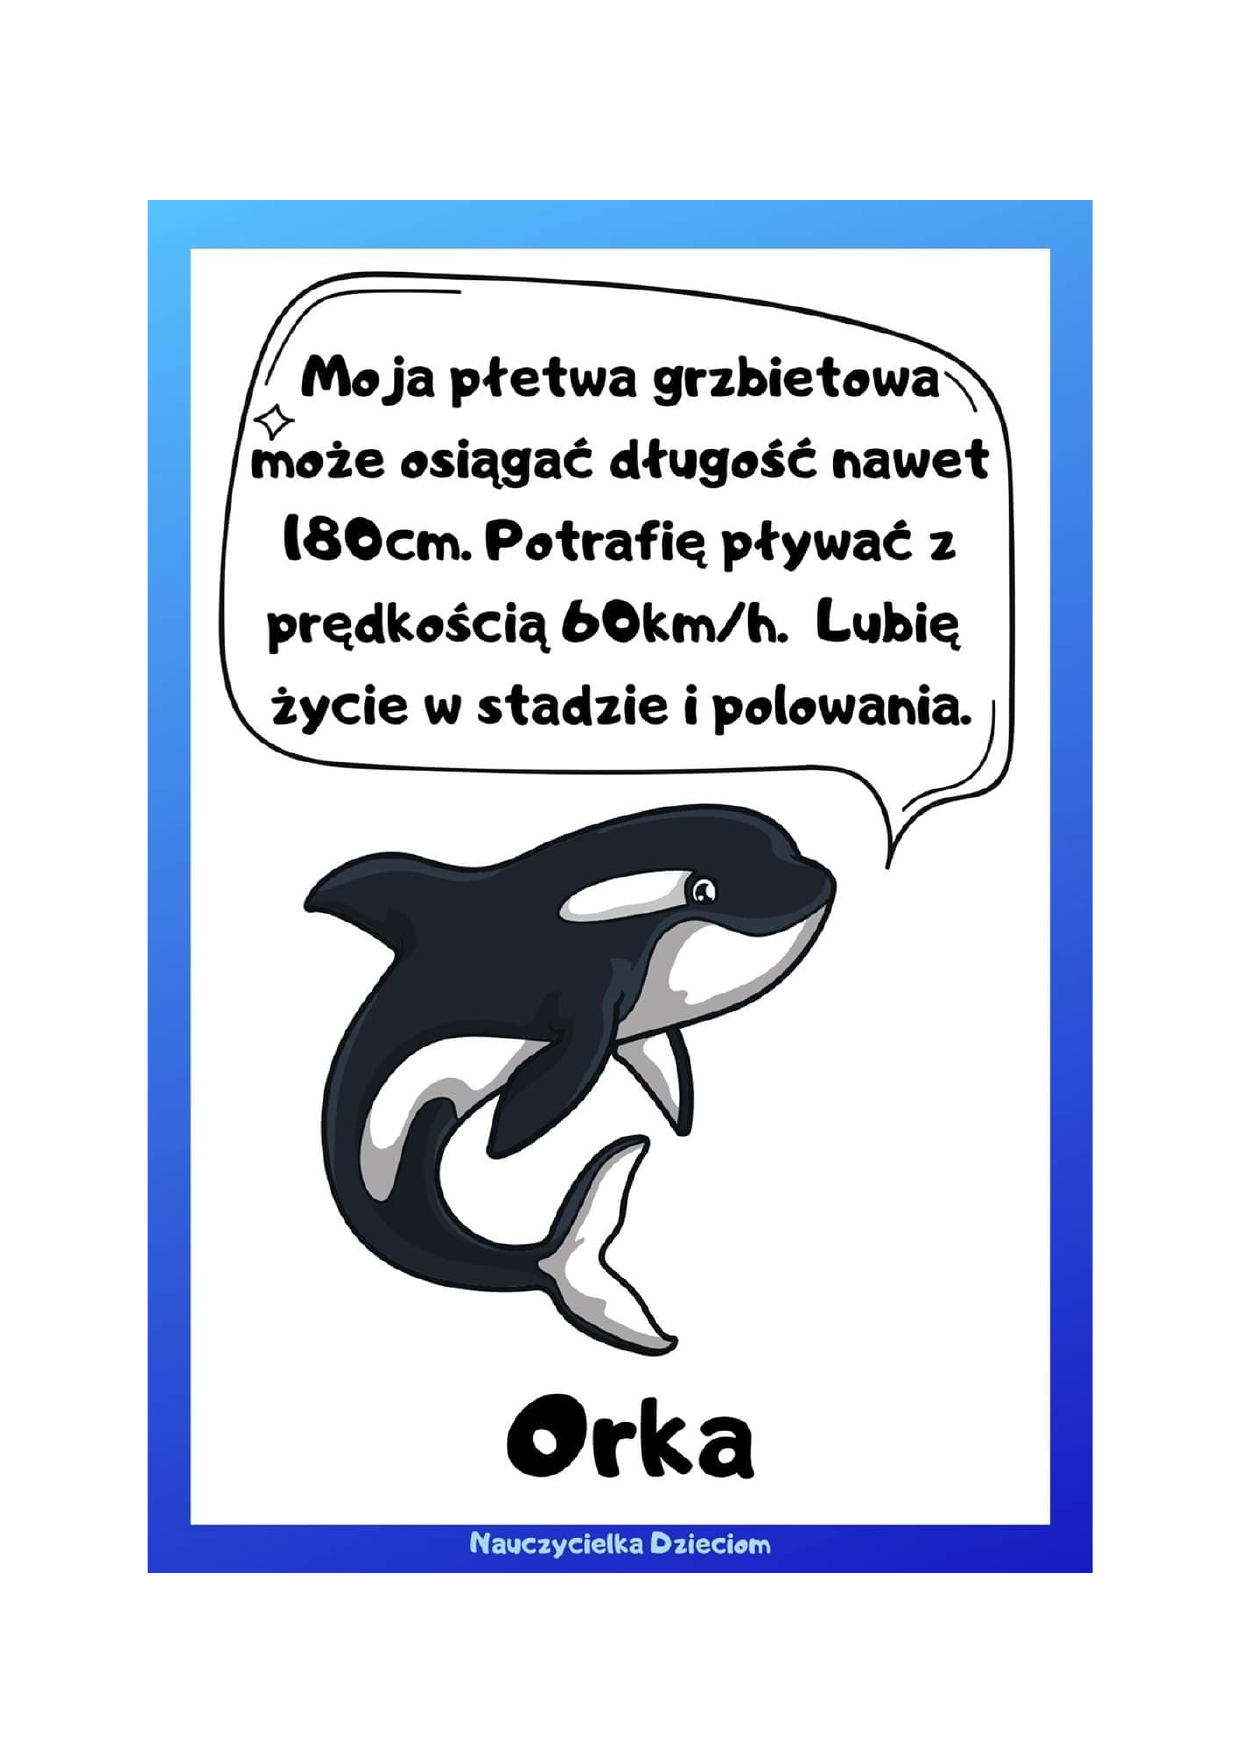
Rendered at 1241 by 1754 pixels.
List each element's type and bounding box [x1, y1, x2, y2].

picture [147, 200, 1093, 1573]
